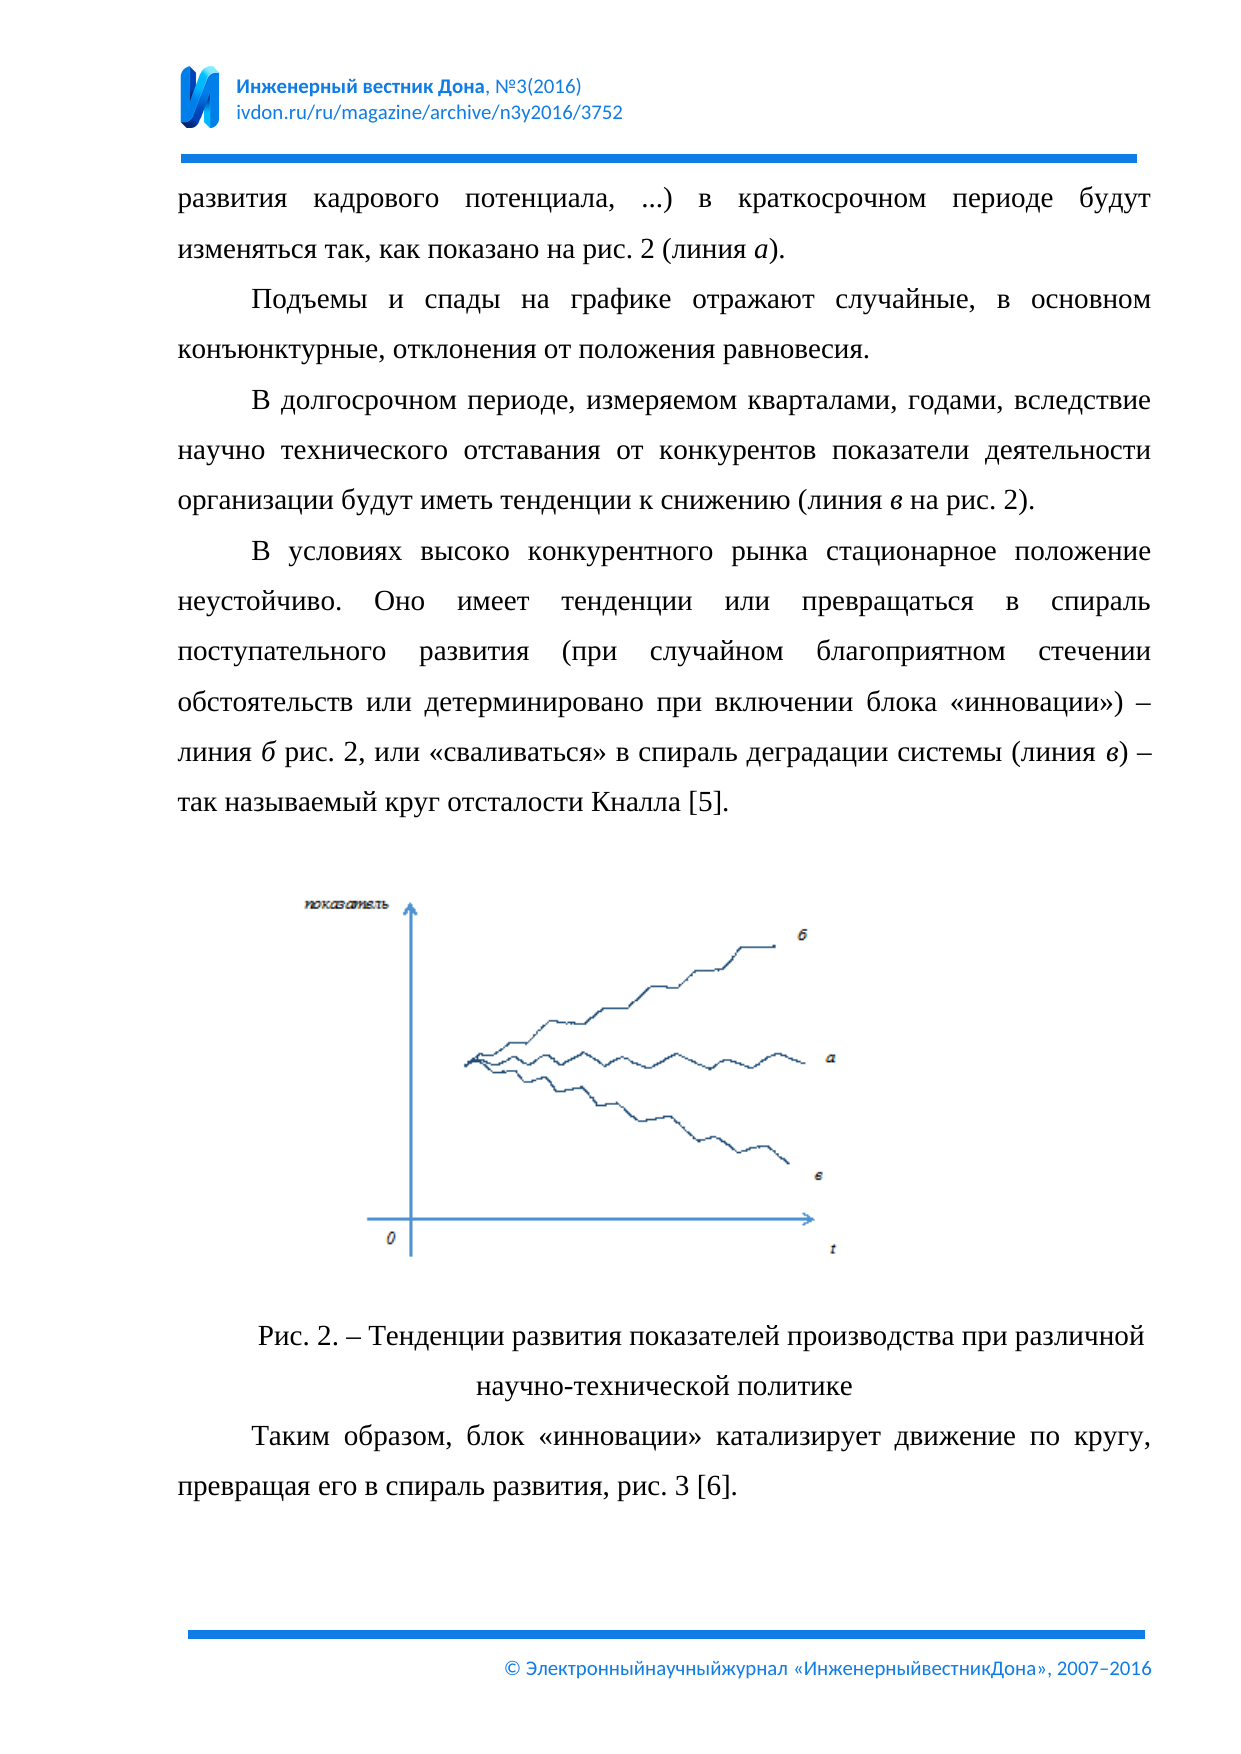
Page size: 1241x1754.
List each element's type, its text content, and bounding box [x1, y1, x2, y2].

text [177, 181, 1152, 264]
picture [180, 66, 220, 128]
text Подъемы и спады на графике отражают случайные, в основном конъюнктурные, отклонения от положения равновесия. [177, 281, 1152, 365]
text Таким образом, блок «инновации» катализирует движение по кругу, превращая его в спираль развития, рис. 3 [6]. [177, 1418, 1152, 1502]
picture [251, 885, 981, 1304]
text Рис. 2. – Тенденции развития показателей производства при различной научно-технической политике [177, 1318, 1152, 1401]
text В долгосрочном периоде, измеряемом кварталами, годами, вследствие научно технического отставания от конкурентов показатели деятельности организации будут иметь тенденции к снижению (линия в на рис. 2). [177, 382, 1152, 516]
text В условиях высоко конкурентного рынка стационарное положение неустойчиво. Оно имеет тенденции или превращаться в спираль поступательного развития (при случайном благоприятном стечении обстоятельств или детерминировано при включении блока «инновации») – линия б рис. 2, или «сваливаться» в спираль деградации системы (линия в) – так называемый круг отсталости Кналла [5]. [177, 533, 1152, 818]
